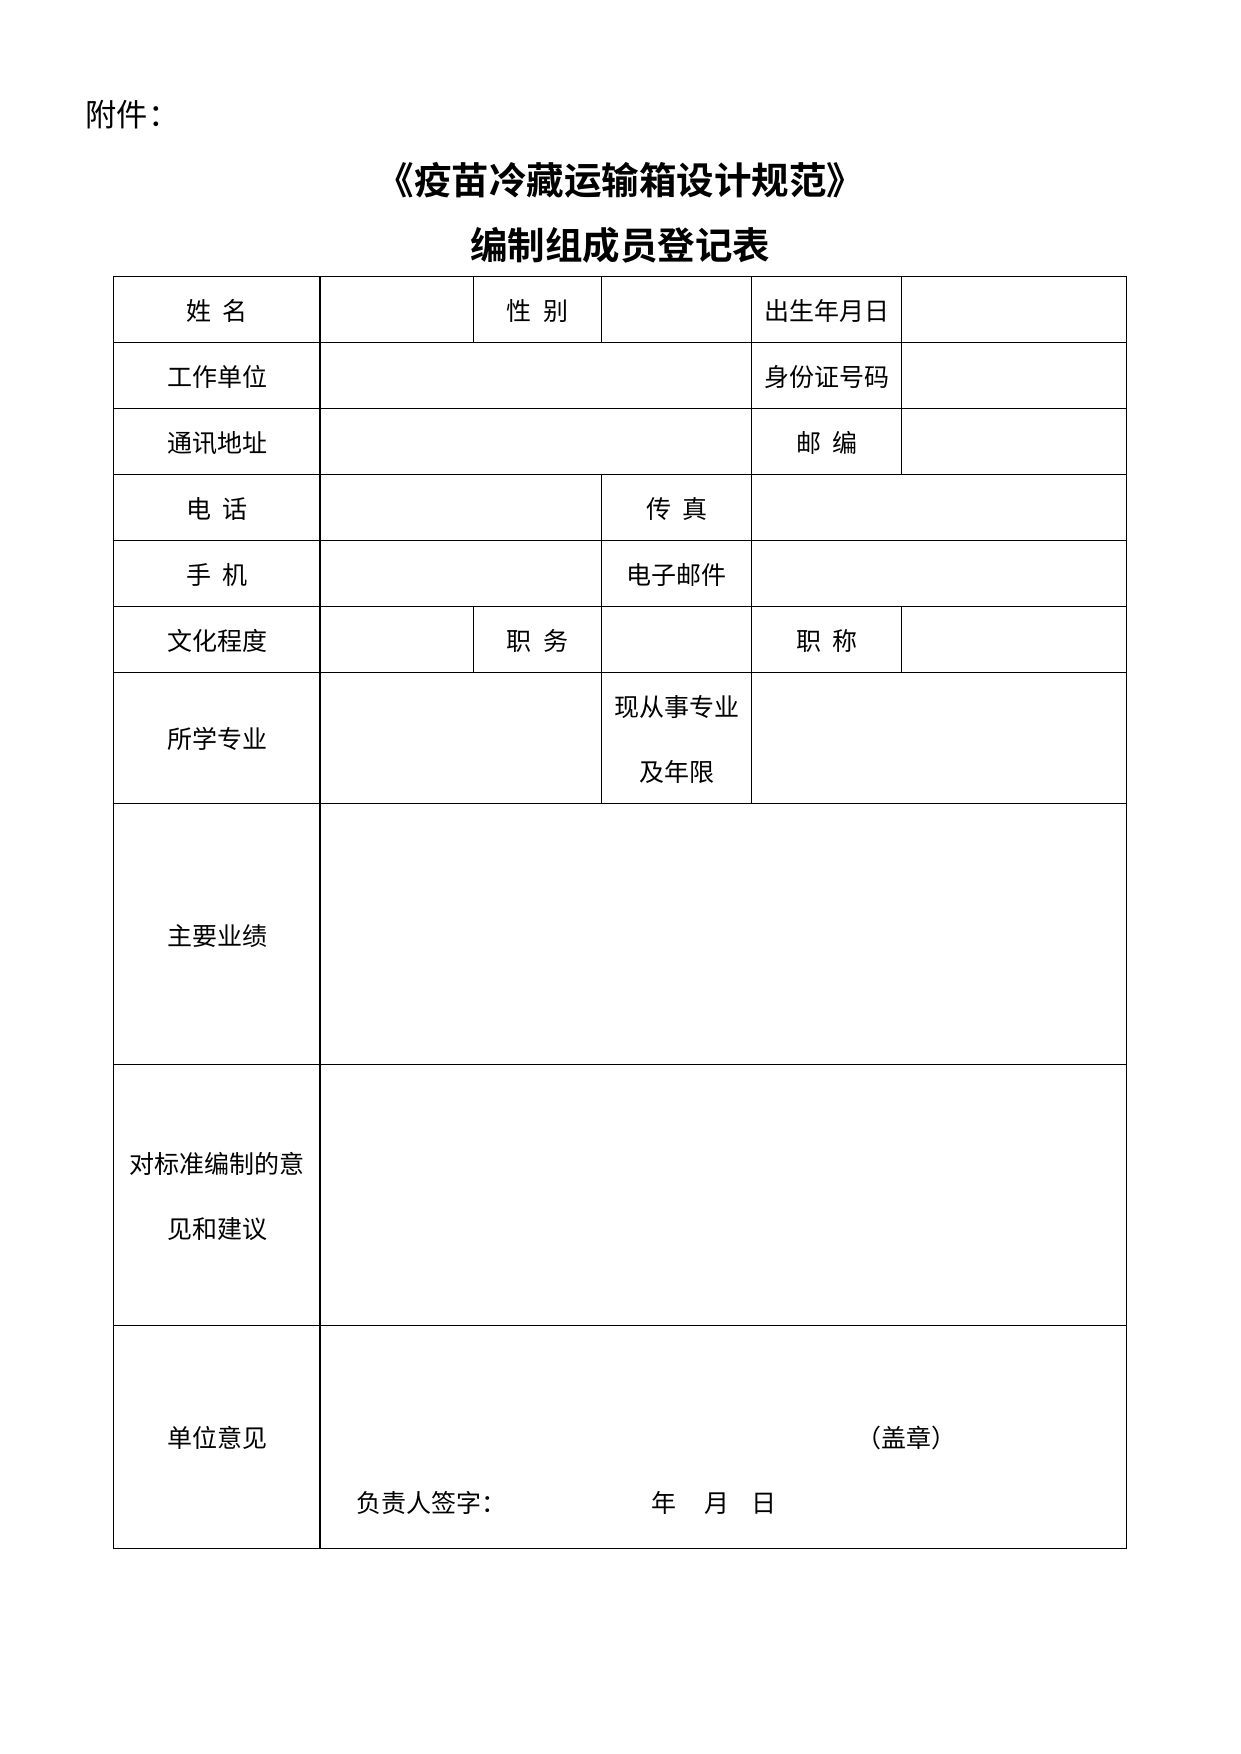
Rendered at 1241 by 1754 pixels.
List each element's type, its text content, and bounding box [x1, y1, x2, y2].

text 编制组成员登记表 [75, 211, 1165, 276]
table_cell [752, 475, 1126, 540]
table_cell [321, 607, 473, 672]
table_header 出生年月日 [752, 277, 901, 342]
table_cell 职 称 [752, 607, 901, 672]
table_cell 现从事专业及年限 [602, 673, 751, 803]
table_cell 单位意见 [114, 1326, 319, 1547]
table_cell [321, 343, 751, 408]
table_cell 手 机 [114, 541, 319, 606]
table_cell 对标准编制的意见和建议 [114, 1065, 319, 1325]
table_header [321, 277, 473, 342]
table_cell 工作单位 [114, 343, 319, 408]
table_cell 职 务 [474, 607, 601, 672]
table_cell 电 话 [114, 475, 319, 540]
table_header 姓 名 [114, 277, 319, 342]
table_cell 所学专业 [114, 673, 319, 803]
table_cell [602, 607, 751, 672]
table_cell （盖章） 负责人签字： 年 月 日 [321, 1326, 1126, 1547]
table_cell [321, 1065, 1126, 1325]
table_header [602, 277, 751, 342]
table_cell 传 真 [602, 475, 751, 540]
table_cell [321, 541, 601, 606]
table_header [902, 277, 1126, 342]
table_header 性 别 [474, 277, 601, 342]
table_cell 文化程度 [114, 607, 319, 672]
table_cell [902, 409, 1126, 474]
table_cell [321, 409, 751, 474]
table_cell [321, 475, 601, 540]
table_cell [902, 343, 1126, 408]
table_cell [902, 607, 1126, 672]
text 《疫苗冷藏运输箱设计规范》 [75, 146, 1165, 211]
table_cell 电子邮件 [602, 541, 751, 606]
table_cell 主要业绩 [114, 804, 319, 1064]
table_cell [752, 541, 1126, 606]
text 附件： [75, 81, 1143, 146]
table_cell 身份证号码 [752, 343, 901, 408]
table_cell [752, 673, 1126, 803]
table_cell 通讯地址 [114, 409, 319, 474]
table_cell [321, 673, 601, 803]
table_cell 邮 编 [752, 409, 901, 474]
table_cell [321, 804, 1126, 1064]
